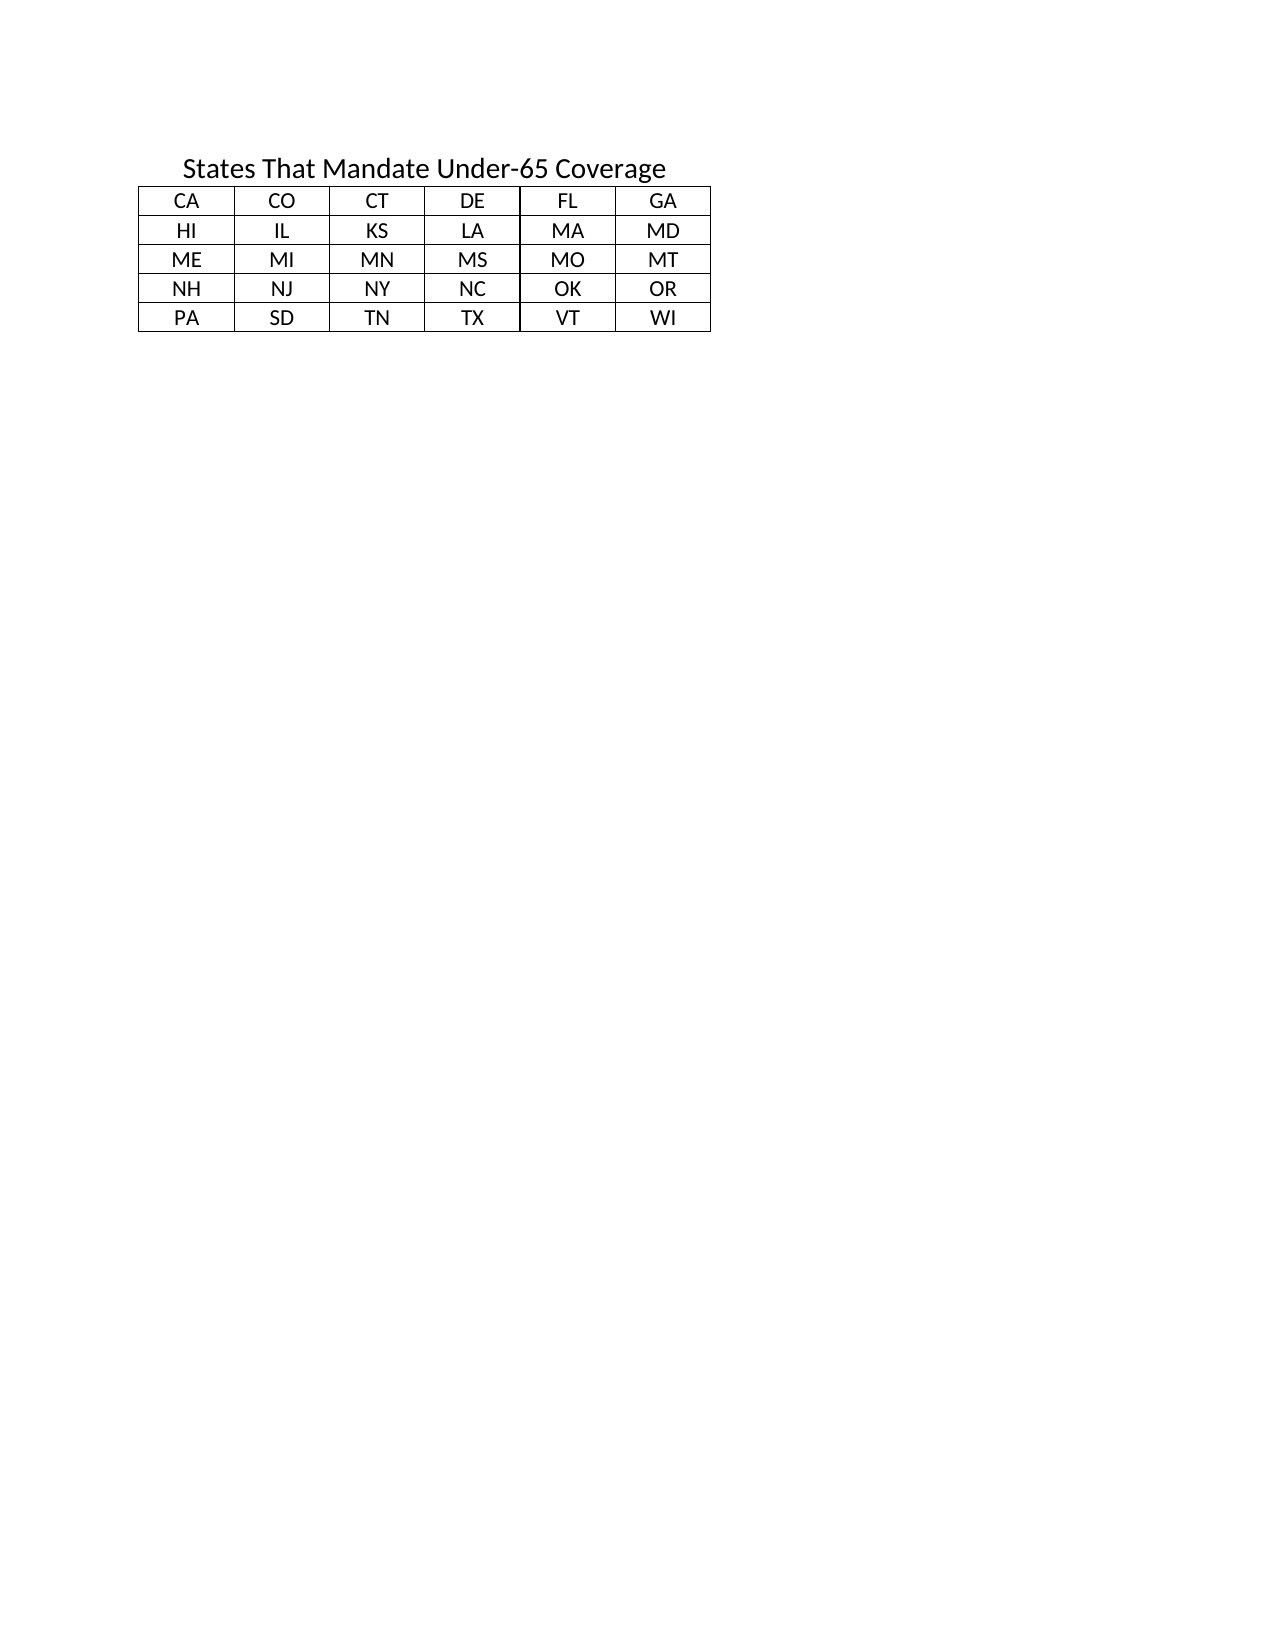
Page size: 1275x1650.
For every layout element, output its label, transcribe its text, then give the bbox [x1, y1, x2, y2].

table_cell CO [235, 187, 329, 215]
table_cell WI [616, 303, 710, 331]
table_cell CA [139, 187, 234, 215]
table_cell MS [425, 245, 519, 273]
table_cell NJ [235, 274, 329, 302]
table_cell TX [425, 303, 519, 331]
table_cell MD [616, 216, 710, 244]
table_cell SD [235, 303, 329, 331]
table_cell ME [139, 245, 234, 273]
table_header States That Mandate Under-65 Coverage [139, 150, 711, 186]
table_cell TN [330, 303, 424, 331]
table_cell IL [235, 216, 329, 244]
table_cell MA [521, 216, 615, 244]
table_cell NY [330, 274, 424, 302]
table_cell MO [521, 245, 615, 273]
table_cell VT [521, 303, 615, 331]
table_cell NC [425, 274, 519, 302]
table_cell KS [330, 216, 424, 244]
table_cell DE [425, 187, 519, 215]
table_cell FL [521, 187, 615, 215]
table_cell OR [616, 274, 710, 302]
table_cell MT [616, 245, 710, 273]
table_cell MN [330, 245, 424, 273]
table_cell PA [139, 303, 234, 331]
table_cell LA [425, 216, 519, 244]
table_cell MI [235, 245, 329, 273]
table_cell CT [330, 187, 424, 215]
table_cell NH [139, 274, 234, 302]
table_cell GA [616, 187, 710, 215]
table_cell HI [139, 216, 234, 244]
table_cell OK [521, 274, 615, 302]
